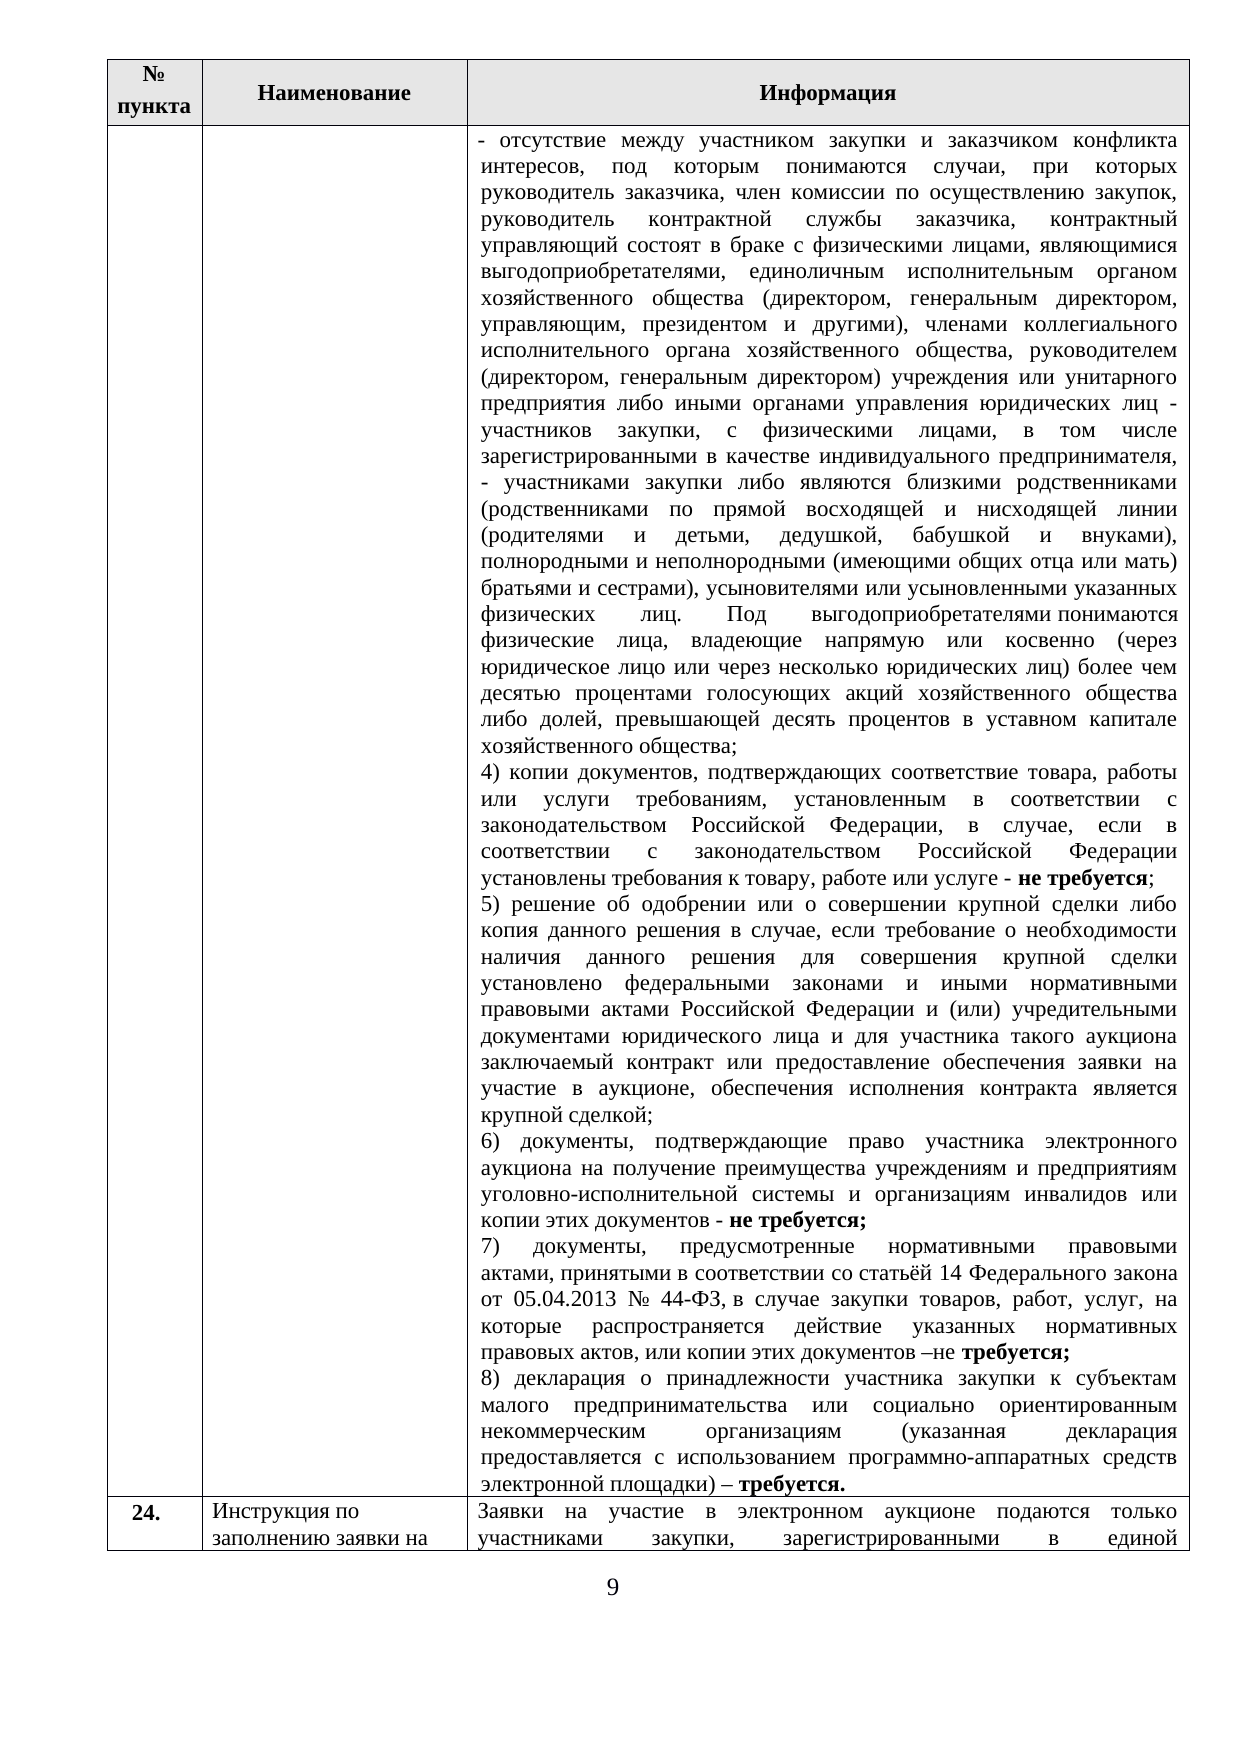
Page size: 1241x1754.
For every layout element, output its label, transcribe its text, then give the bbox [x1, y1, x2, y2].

table_header Наименование [203, 60, 467, 125]
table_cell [203, 1497, 467, 1550]
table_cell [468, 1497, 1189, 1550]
table_header № пункта [108, 60, 202, 125]
table_header Информация [468, 60, 1189, 125]
table_cell [108, 1497, 202, 1550]
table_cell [468, 126, 1189, 1496]
table_cell [108, 126, 202, 1496]
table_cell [203, 126, 467, 1496]
